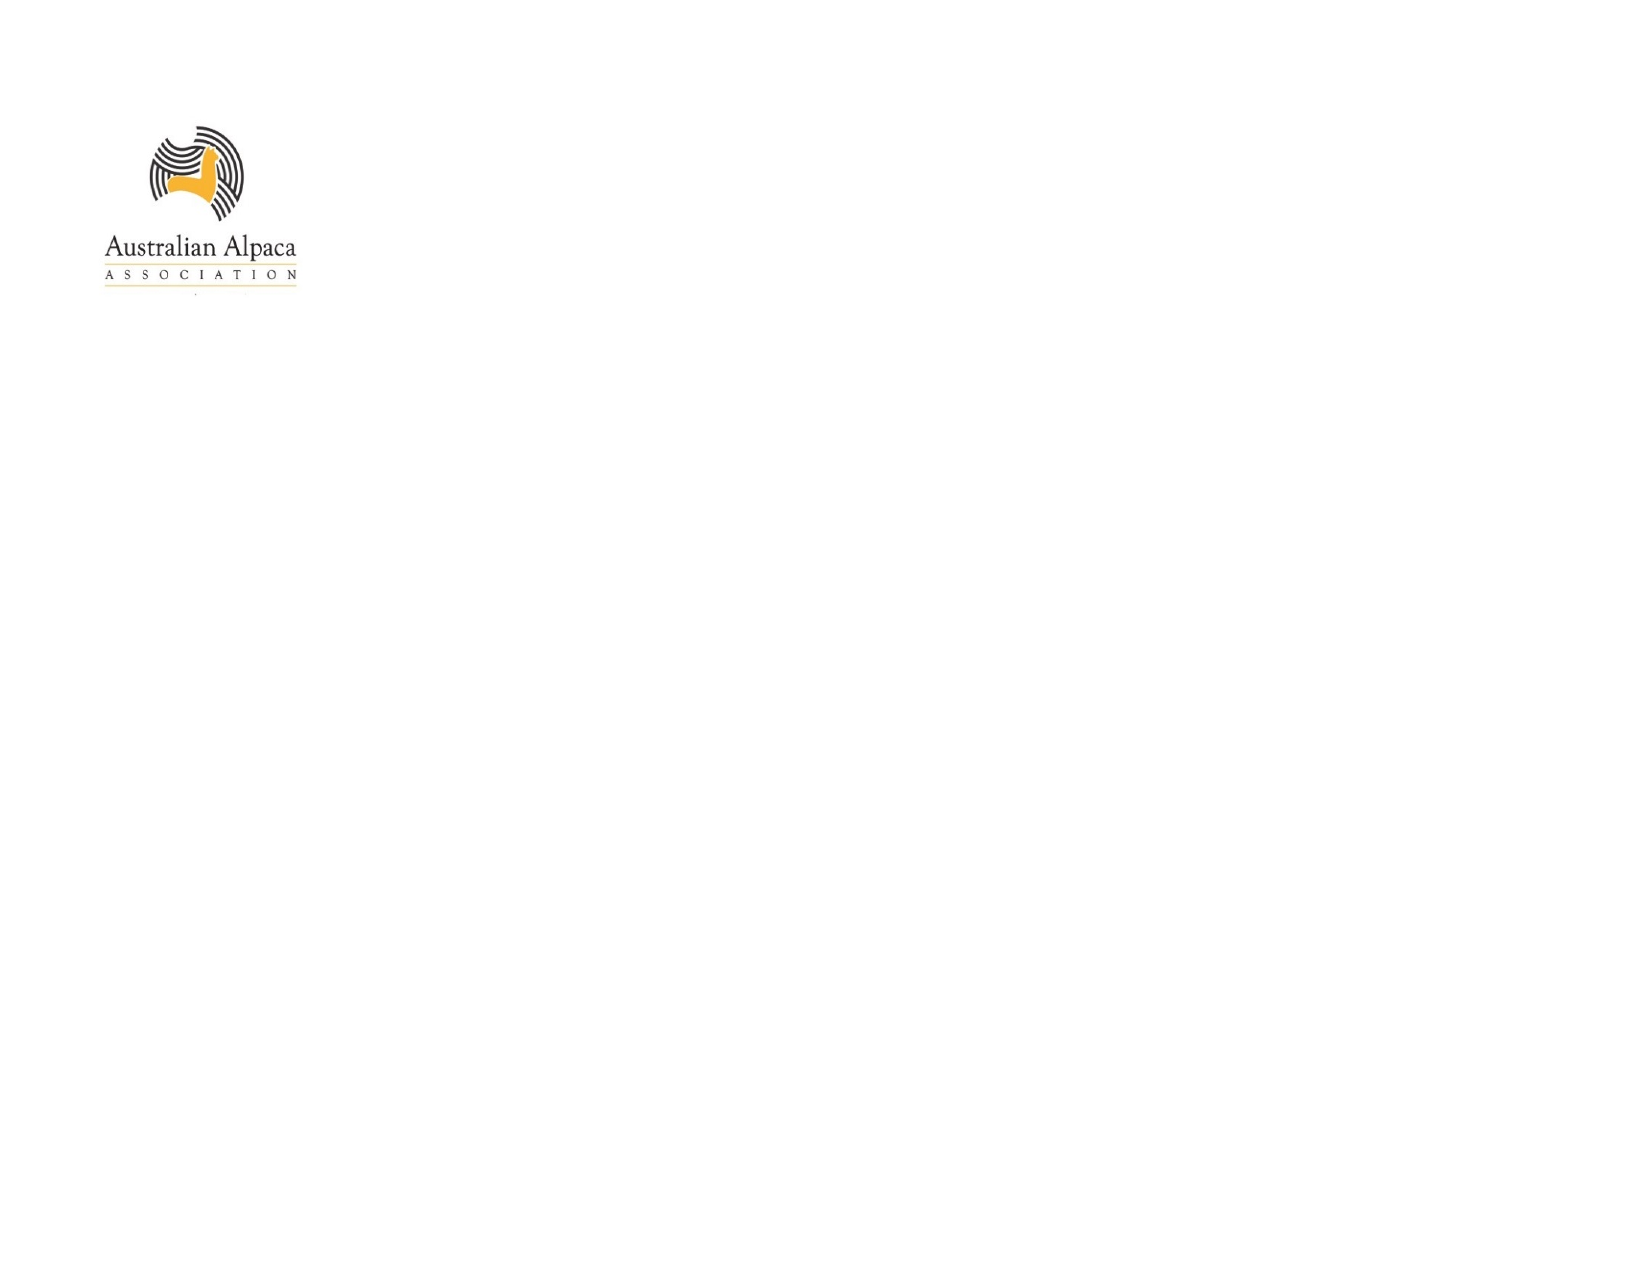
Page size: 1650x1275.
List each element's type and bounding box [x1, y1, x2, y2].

picture [75, 103, 330, 299]
